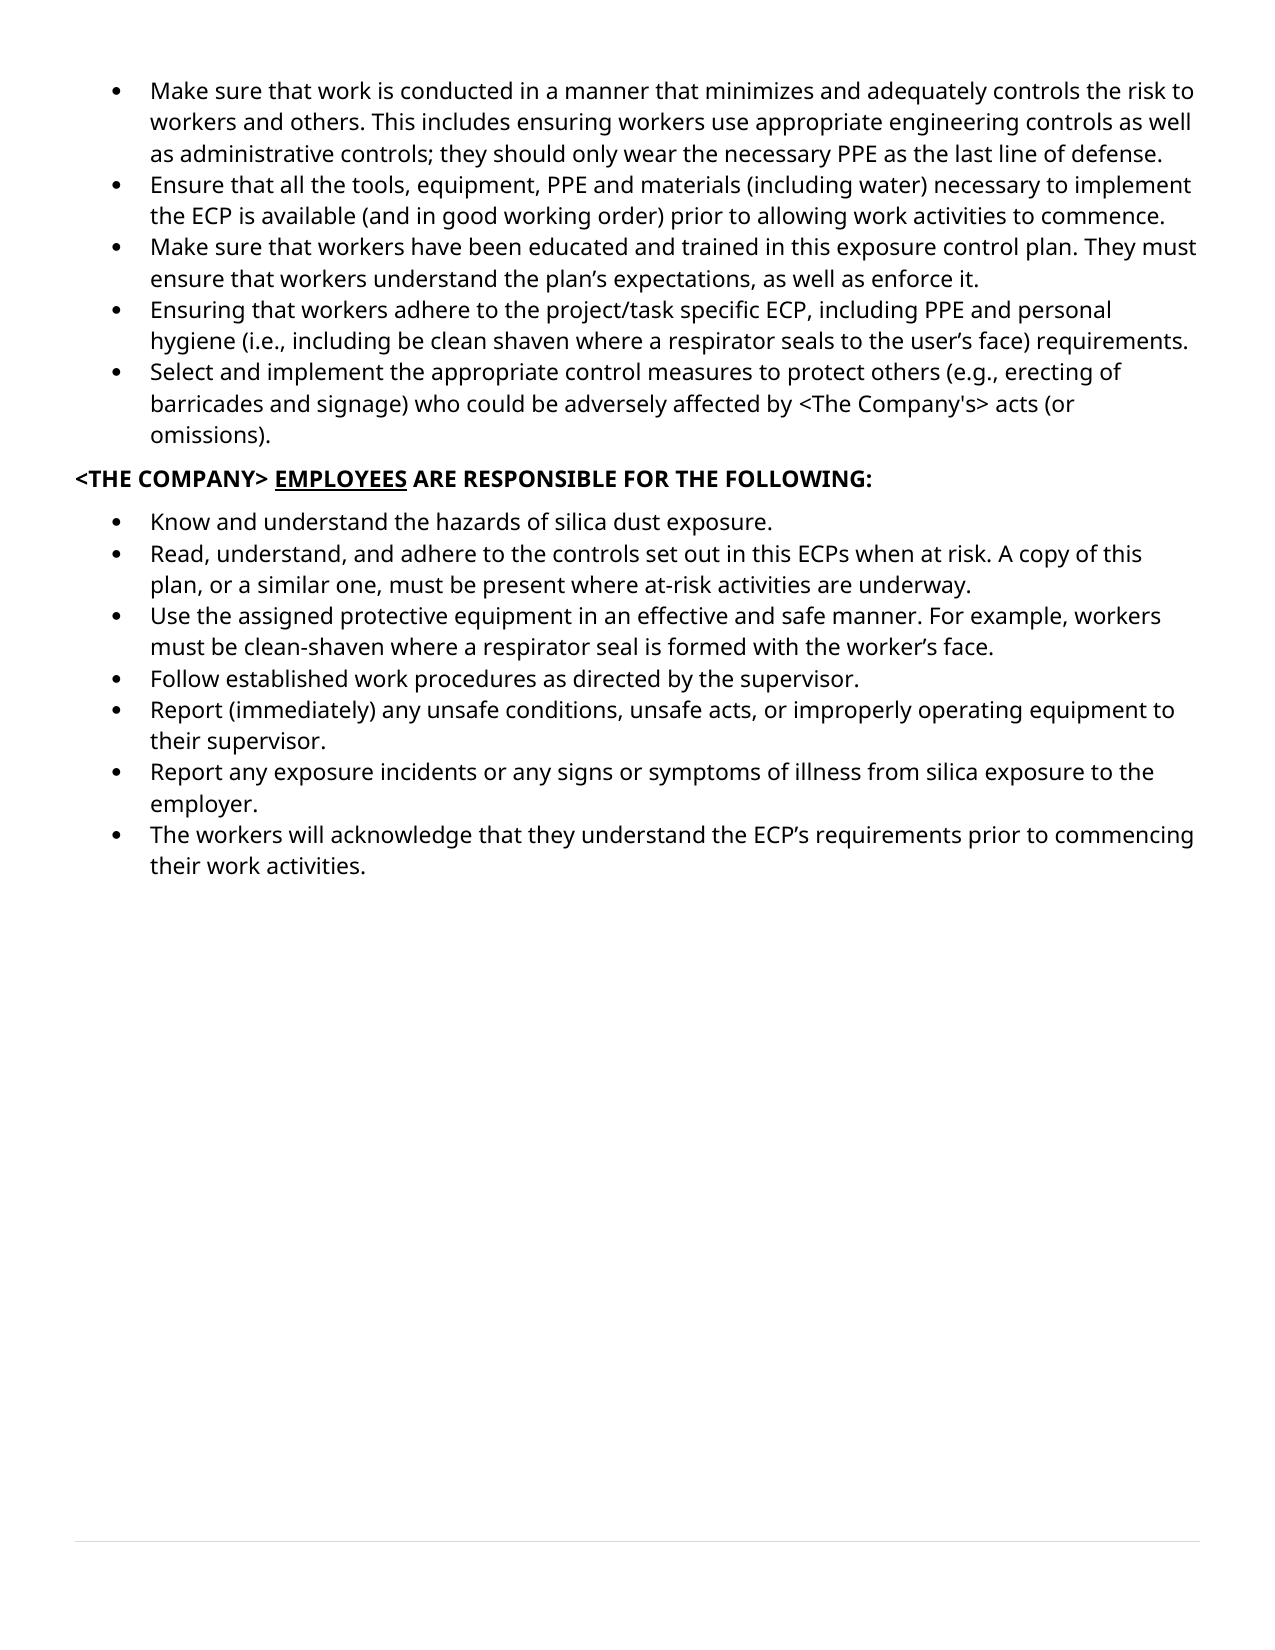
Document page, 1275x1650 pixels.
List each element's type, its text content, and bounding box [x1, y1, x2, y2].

list Report (immediately) any unsafe conditions, unsafe acts, or improperly operating equipment to their supervisor. [112, 694, 1200, 756]
list Make sure that workers have been educated and trained in this exposure control plan. They must ensure that workers understand the plan’s expectations, as well as enforce it. [112, 231, 1200, 294]
list Use the assigned protective equipment in an effective and safe manner. For example, workers must be clean-shaven where a respirator seal is formed with the worker’s face. [112, 600, 1200, 662]
list Report any exposure incidents or any signs or symptoms of illness from silica exposure to the employer. [112, 756, 1200, 819]
list Ensuring that workers adhere to the project/task specific ECP, including PPE and personal hygiene (i.e., including be clean shaven where a respirator seals to the user’s face) requirements. [112, 294, 1200, 356]
list Know and understand the hazards of silica dust exposure. [112, 506, 1200, 537]
list Ensure that all the tools, equipment, PPE and materials (including water) necessary to implement the ECP is available (and in good working order) prior to allowing work activities to commence. [112, 169, 1200, 231]
list Read, understand, and adhere to the controls set out in this ECPs when at risk. A copy of this plan, or a similar one, must be present where at-risk activities are underway. [112, 537, 1200, 600]
list The workers will acknowledge that they understand the ECP’s requirements prior to commencing their work activities. [112, 819, 1200, 881]
list Follow established work procedures as directed by the supervisor. [112, 662, 1200, 694]
list Select and implement the appropriate control measures to protect others (e.g., erecting of barricades and signage) who could be adversely affected by <The Company's> acts (or omissions). [112, 356, 1200, 450]
list Make sure that work is conducted in a manner that minimizes and adequately controls the risk to workers and others. This includes ensuring workers use appropriate engineering controls as well as administrative controls; they should only wear the necessary PPE as the last line of defense. [112, 75, 1200, 169]
text <THE COMPANY> EMPLOYEES ARE RESPONSIBLE FOR THE FOLLOWING: [75, 462, 1200, 494]
